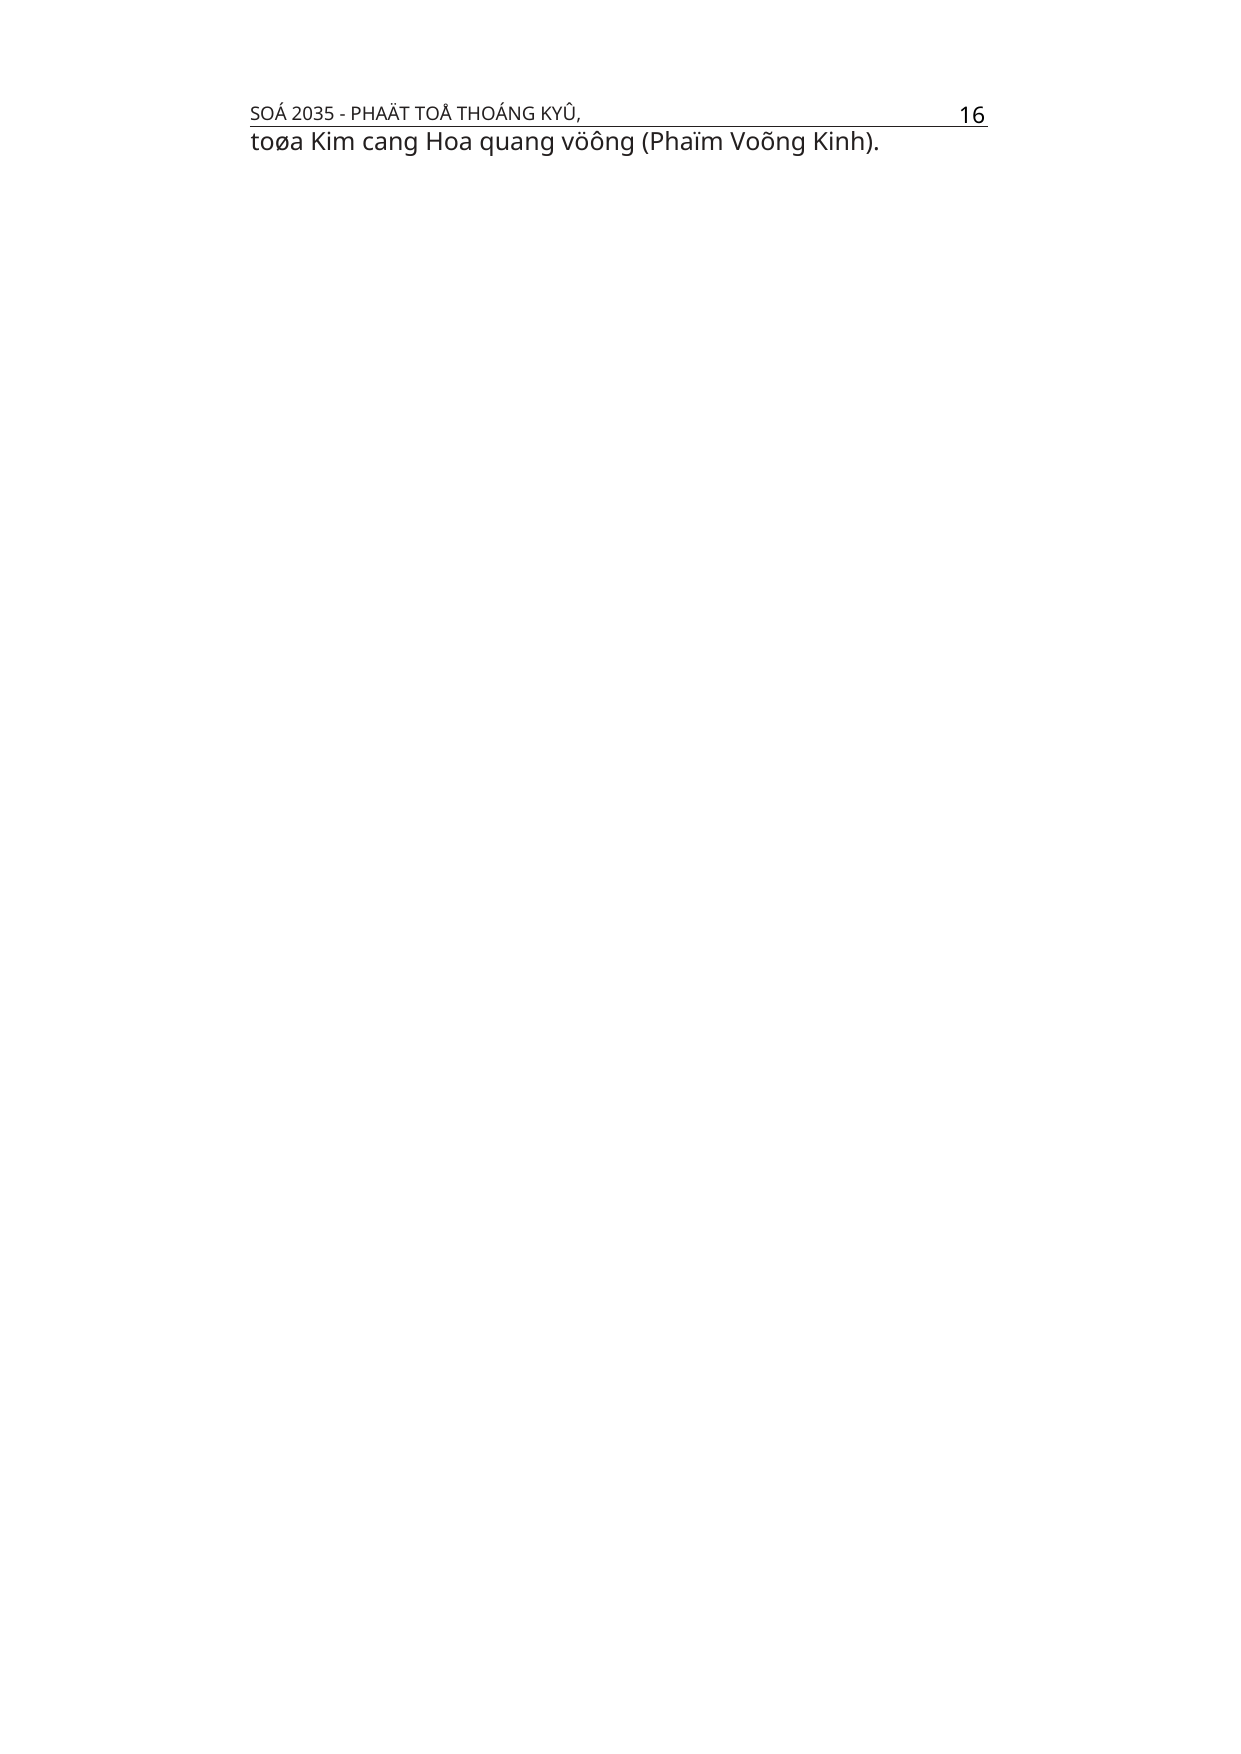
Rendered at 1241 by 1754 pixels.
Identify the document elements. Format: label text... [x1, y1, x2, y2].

text toøa Kim cang Hoa quang vöông (Phaïm Voõng Kinh). [250, 125, 1092, 156]
